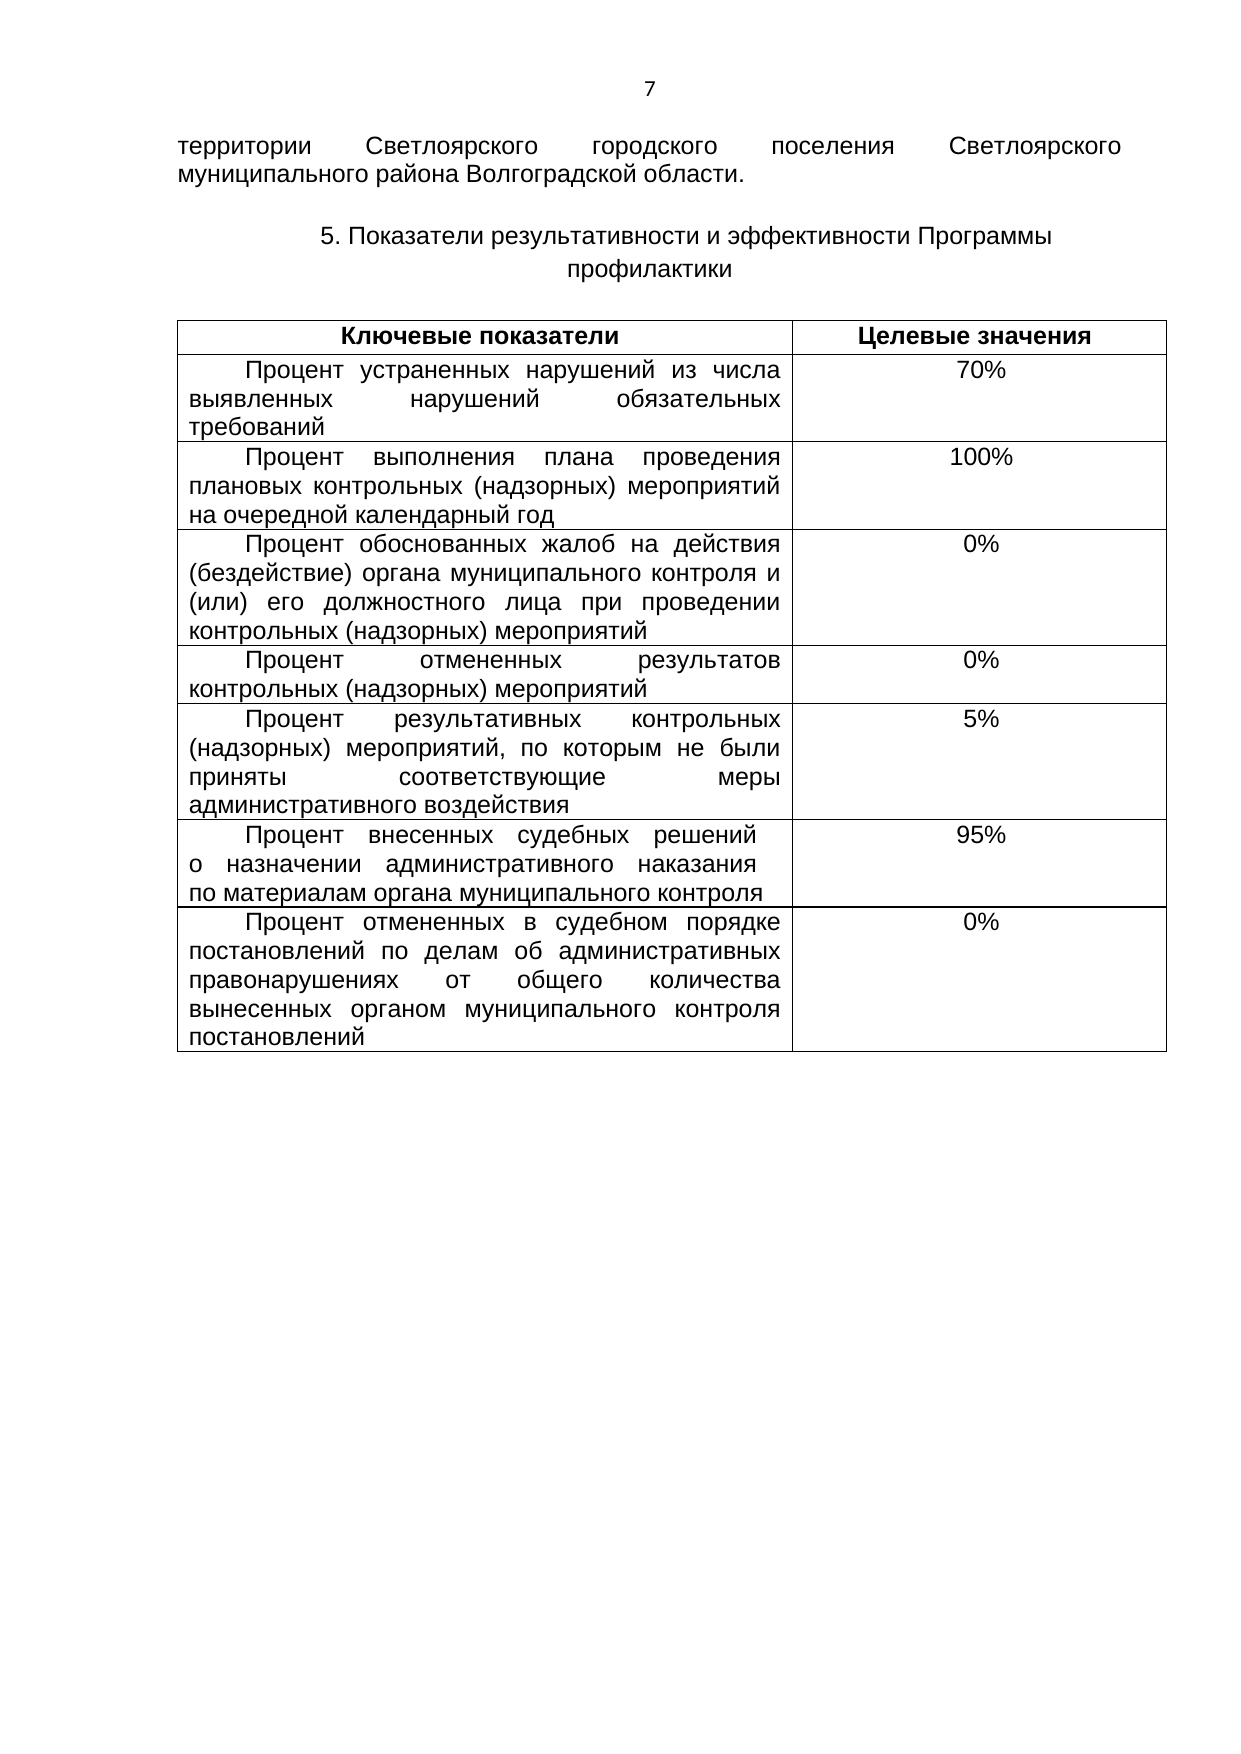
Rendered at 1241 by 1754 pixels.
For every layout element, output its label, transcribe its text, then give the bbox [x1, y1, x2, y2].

table_cell 95% [793, 820, 1166, 906]
table_cell 0% [793, 530, 1166, 644]
table_cell 0% [793, 646, 1166, 703]
table_cell Процент отмененных результатов контрольных (надзорных) мероприятий [178, 646, 792, 703]
text 5. Показатели результативности и эффективности Программы профилактики [177, 221, 1122, 283]
table_header Целевые значения [793, 321, 1166, 354]
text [177, 131, 1122, 188]
table_cell 70% [793, 355, 1166, 441]
table_cell Процент выполнения плана проведения плановых контрольных (надзорных) мероприятий на очередной календарный год [178, 442, 792, 528]
table_cell Процент внесенных судебных решений о назначении административного наказания по материалам органа муниципального контроля [178, 820, 792, 906]
table_cell Процент отмененных в судебном порядке постановлений по делам об административных правонарушениях от общего количества вынесенных органом муниципального контроля постановлений [178, 908, 792, 1051]
table_cell 0% [793, 908, 1166, 1051]
table_cell Процент устраненных нарушений из числа выявленных нарушений обязательных требований [178, 355, 792, 441]
table_cell 5% [793, 704, 1166, 819]
table_header Ключевые показатели [178, 321, 792, 354]
table_cell Процент результативных контрольных (надзорных) мероприятий, по которым не были приняты соответствующие меры административного воздействия [178, 704, 792, 819]
table_cell 100% [793, 442, 1166, 528]
table_cell Процент обоснованных жалоб на действия (бездействие) органа муниципального контроля и (или) его должностного лица при проведении контрольных (надзорных) мероприятий [178, 530, 792, 644]
